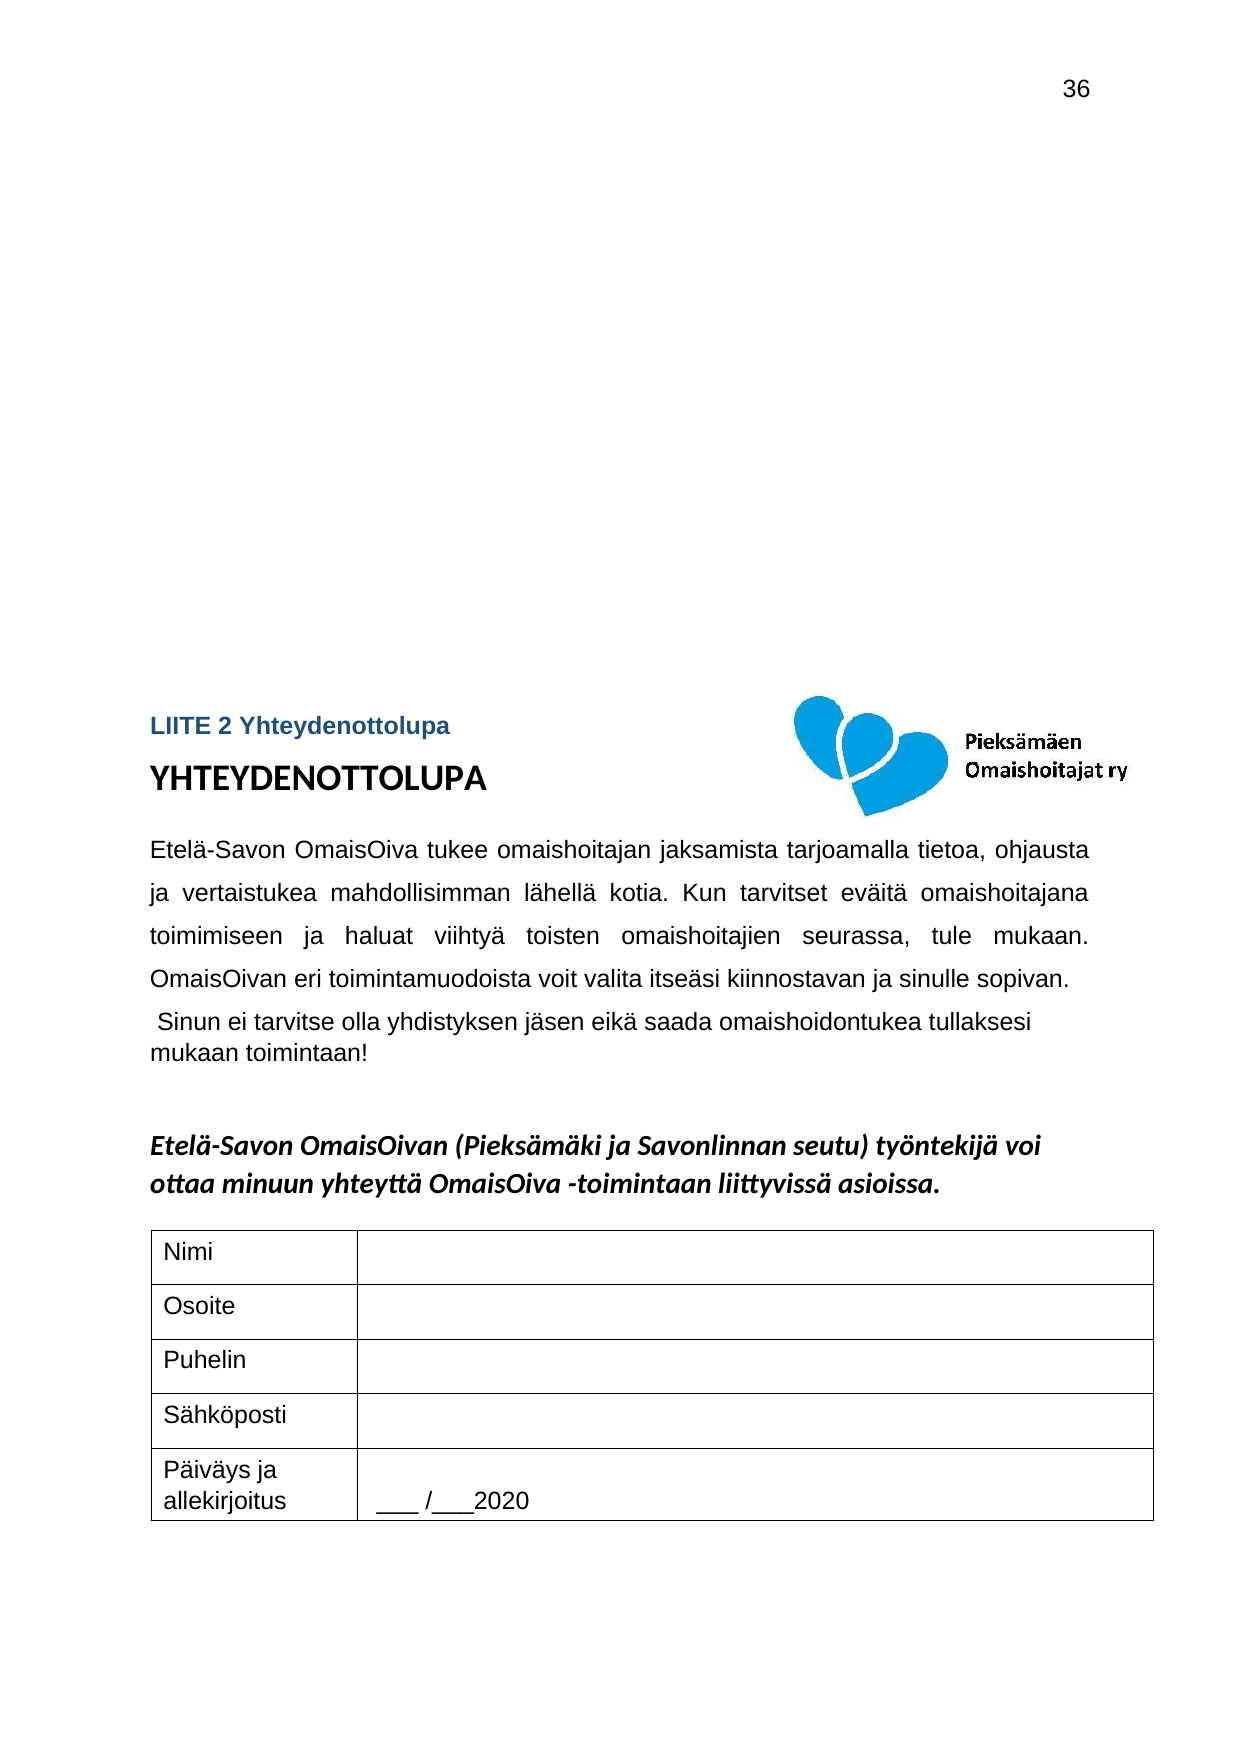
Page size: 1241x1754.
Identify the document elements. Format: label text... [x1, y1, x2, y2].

text Sinun ei tarvitse olla yhdistyksen jäsen eikä saada omaishoidontukea tullaksesi mukaan toimintaan! [150, 1007, 1090, 1067]
table_cell Puhelin [152, 1340, 357, 1393]
text YHTEYDENOTTOLUPA [150, 754, 778, 799]
table_cell [358, 1285, 1153, 1339]
table_cell Osoite [152, 1285, 357, 1339]
table_header Nimi [152, 1231, 357, 1284]
table_cell Päiväys ja allekirjoitus [152, 1449, 357, 1520]
table_cell [358, 1394, 1153, 1448]
subtitle LIITE 2 Yhteydenottolupa [150, 711, 778, 739]
text Etelä-Savon OmaisOiva tukee omaishoitajan jaksamista tarjoamalla tietoa, ohjausta ja vertaistukea mahdollisimman lähellä kotia. Kun tarvitset eväitä omaishoitajana toimimiseen ja haluat viihtyä toisten omaishoitajien seurassa, tule mukaan. OmaisOivan eri toimintamuodoista voit valita itseäsi kiinnostavan ja sinulle sopivan. [149, 835, 1090, 993]
table_cell ___ /___2020 [358, 1449, 1153, 1520]
table_cell [358, 1340, 1153, 1393]
table_cell Sähköposti [152, 1394, 357, 1448]
table_header [358, 1231, 1153, 1284]
picture [778, 683, 1143, 829]
text Etelä-Savon OmaisOivan (Pieksämäki ja Savonlinnan seutu) työntekijä voi ottaa minuun yhteyttä OmaisOiva -toimintaan liittyvissä asioissa. [150, 1127, 1090, 1201]
